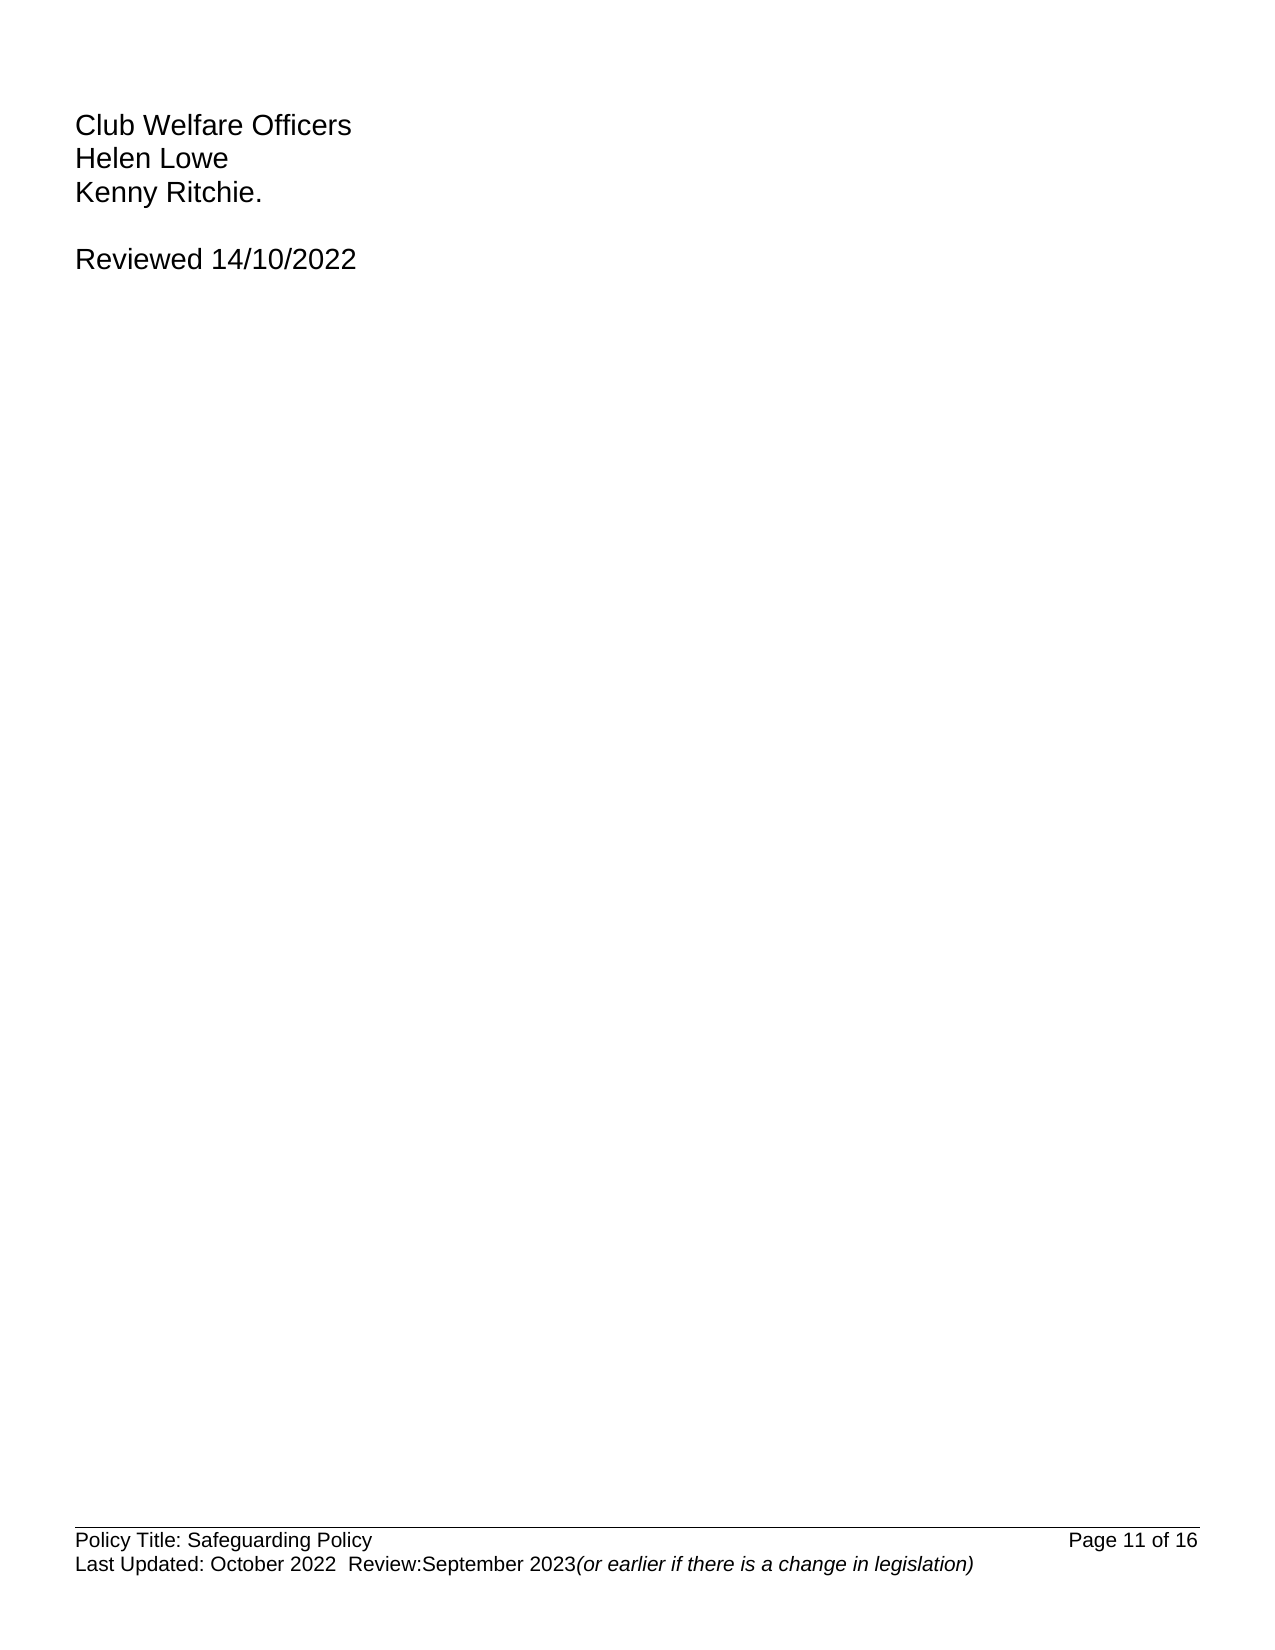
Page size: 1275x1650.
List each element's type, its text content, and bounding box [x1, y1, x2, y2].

text Club Welfare Officers [75, 108, 1200, 141]
text Kenny Ritchie. [75, 175, 1200, 208]
text Reviewed 14/10/2022 [75, 242, 1200, 276]
text Helen Lowe [75, 141, 1200, 175]
